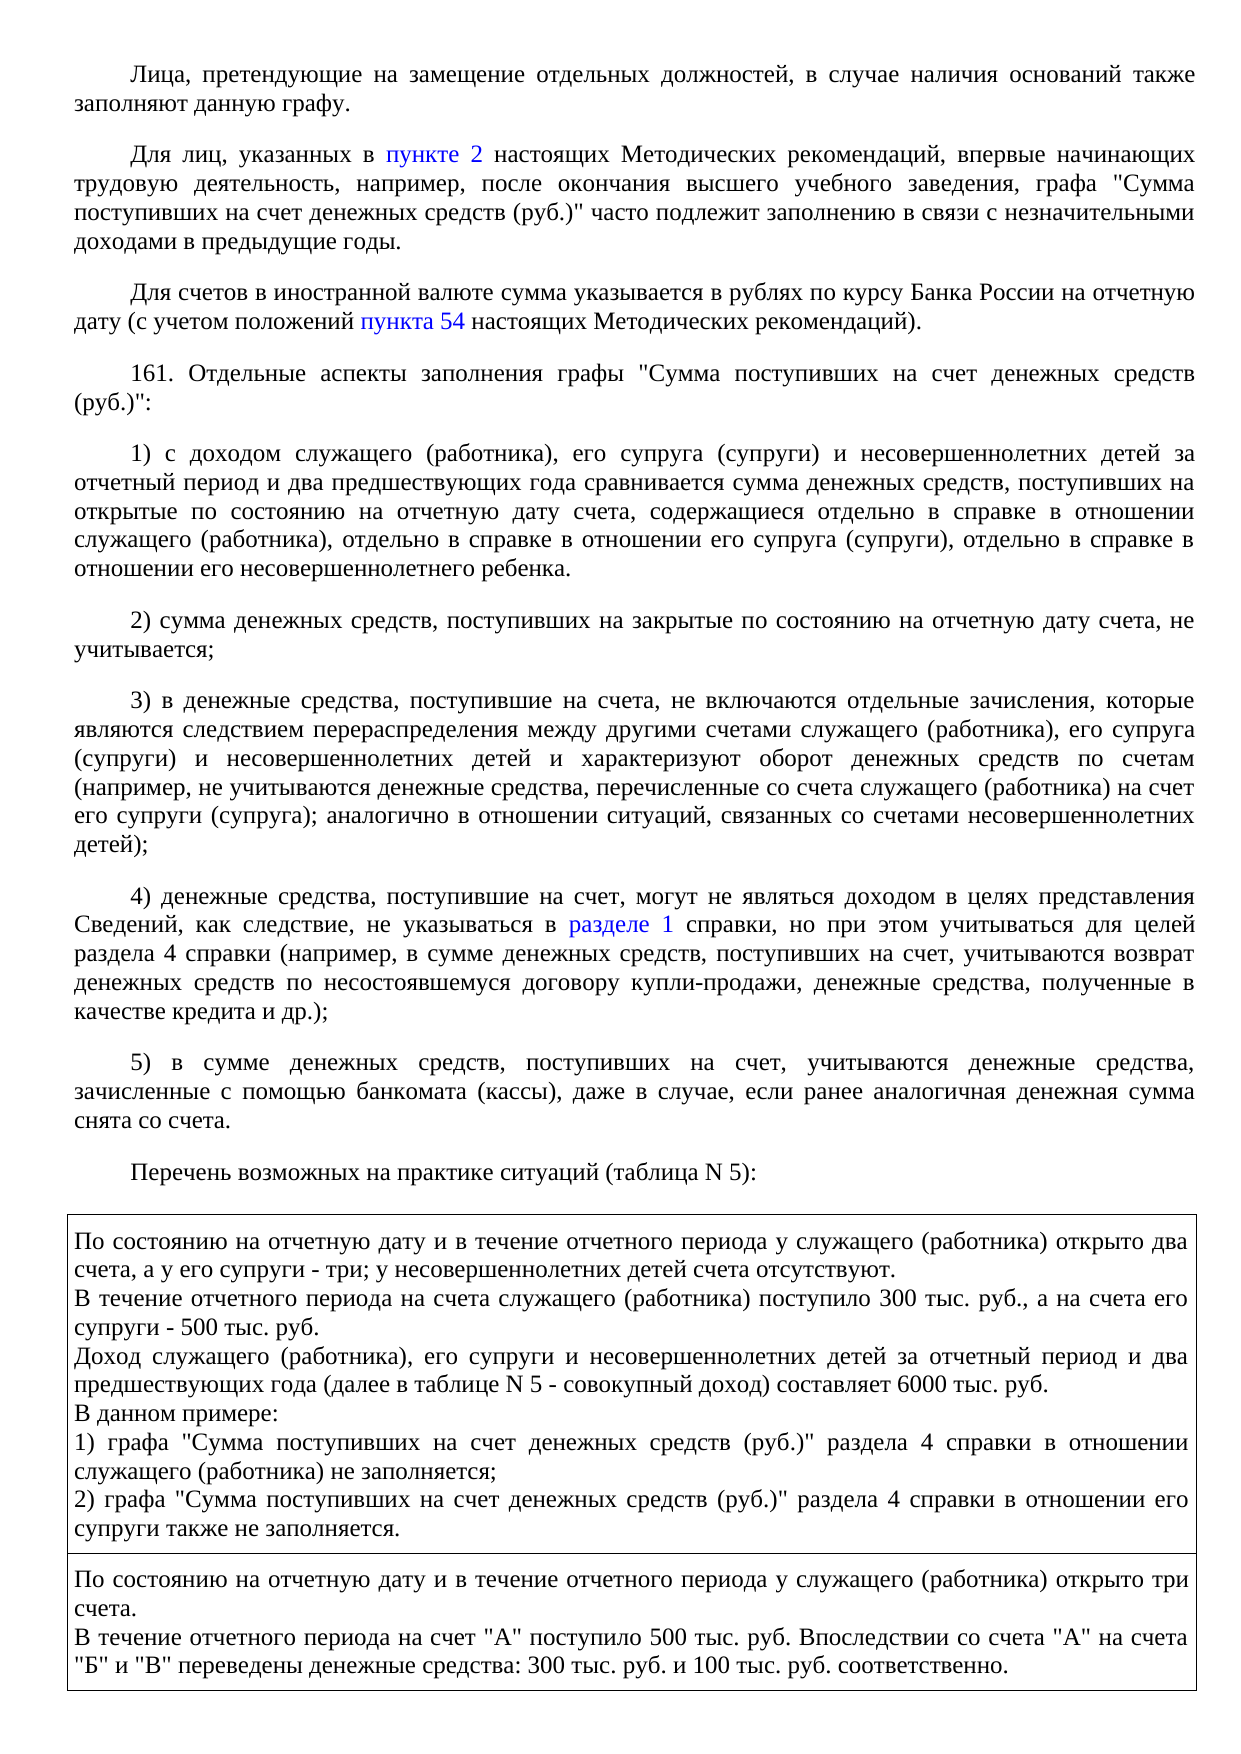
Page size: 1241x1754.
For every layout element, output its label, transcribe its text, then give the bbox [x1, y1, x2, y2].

text 5) в сумме денежных средств, поступивших на счет, учитываются денежные средства, зачисленные с помощью банкомата (кассы), даже в случае, если ранее аналогичная денежная сумма снята со счета. [74, 1047, 1196, 1134]
text 1) с доходом служащего (работника), его супруга (супруги) и несовершеннолетних детей за отчетный период и два предшествующих года сравнивается сумма денежных средств, поступивших на открытые по состоянию на отчетную дату счета, содержащиеся отдельно в справке в отношении служащего (работника), отдельно в справке в отношении его супруга (супруги), отдельно в справке в отношении его несовершеннолетнего ребенка. [74, 438, 1196, 582]
text Для лиц, указанных в пункте 2 настоящих Методических рекомендаций, впервые начинающих трудовую деятельность, например, после окончания высшего учебного заведения, графа "Сумма поступивших на счет денежных средств (руб.)" часто подлежит заполнению в связи с незначительными доходами в предыдущие годы. [74, 139, 1196, 254]
text 3) в денежные средства, поступившие на счета, не включаются отдельные зачисления, которые являются следствием перераспределения между другими счетами служащего (работника), его супруга (супруги) и несовершеннолетних детей и характеризуют оборот денежных средств по счетам (например, не учитываются денежные средства, перечисленные со счета служащего (работника) на счет его супруги (супруга); аналогично в отношении ситуаций, связанных со счетами несовершеннолетних детей); [74, 685, 1196, 858]
text Лица, претендующие на замещение отдельных должностей, в случае наличия оснований также заполняют данную графу. [74, 59, 1196, 117]
text Перечень возможных на практике ситуаций (таблица N 5): [74, 1157, 1196, 1185]
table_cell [68, 1554, 1196, 1690]
text 2) сумма денежных средств, поступивших на закрытые по состоянию на отчетную дату счета, не учитывается; [74, 605, 1196, 662]
text 161. Отдельные аспекты заполнения графы "Сумма поступивших на счет денежных средств (руб.)": [74, 358, 1196, 415]
table_header По состоянию на отчетную дату и в течение отчетного периода у служащего (работника) открыто два счета, а у его супруги - три; у несовершеннолетних детей счета отсутствуют. В течение отчетного периода на счета служащего (работника) поступило 300 тыс. руб., а на счета его супруги - 500 тыс. руб. Доход служащего (работника), его супруги и несовершеннолетних детей за отчетный период и два предшествующих года (далее в таблице N 5 - совокупный доход) составляет 6000 тыс. руб. В данном примере: 1) графа "Сумма поступивших на счет денежных средств (руб.)" раздела 4 справки в отношении служащего (работника) не заполняется; 2) графа "Сумма поступивших на счет денежных средств (руб.)" раздела 4 справки в отношении его супруги также не заполняется. [68, 1215, 1196, 1553]
text 4) денежные средства, поступившие на счет, могут не являться доходом в целях представления Сведений, как следствие, не указываться в разделе 1 справки, но при этом учитываться для целей раздела 4 справки (например, в сумме денежных средств, поступивших на счет, учитываются возврат денежных средств по несостоявшемуся договору купли-продажи, денежные средства, полученные в качестве кредита и др.); [74, 881, 1196, 1024]
text Для счетов в иностранной валюте сумма указывается в рублях по курсу Банка России на отчетную дату (с учетом положений пункта 54 настоящих Методических рекомендаций). [74, 277, 1196, 335]
